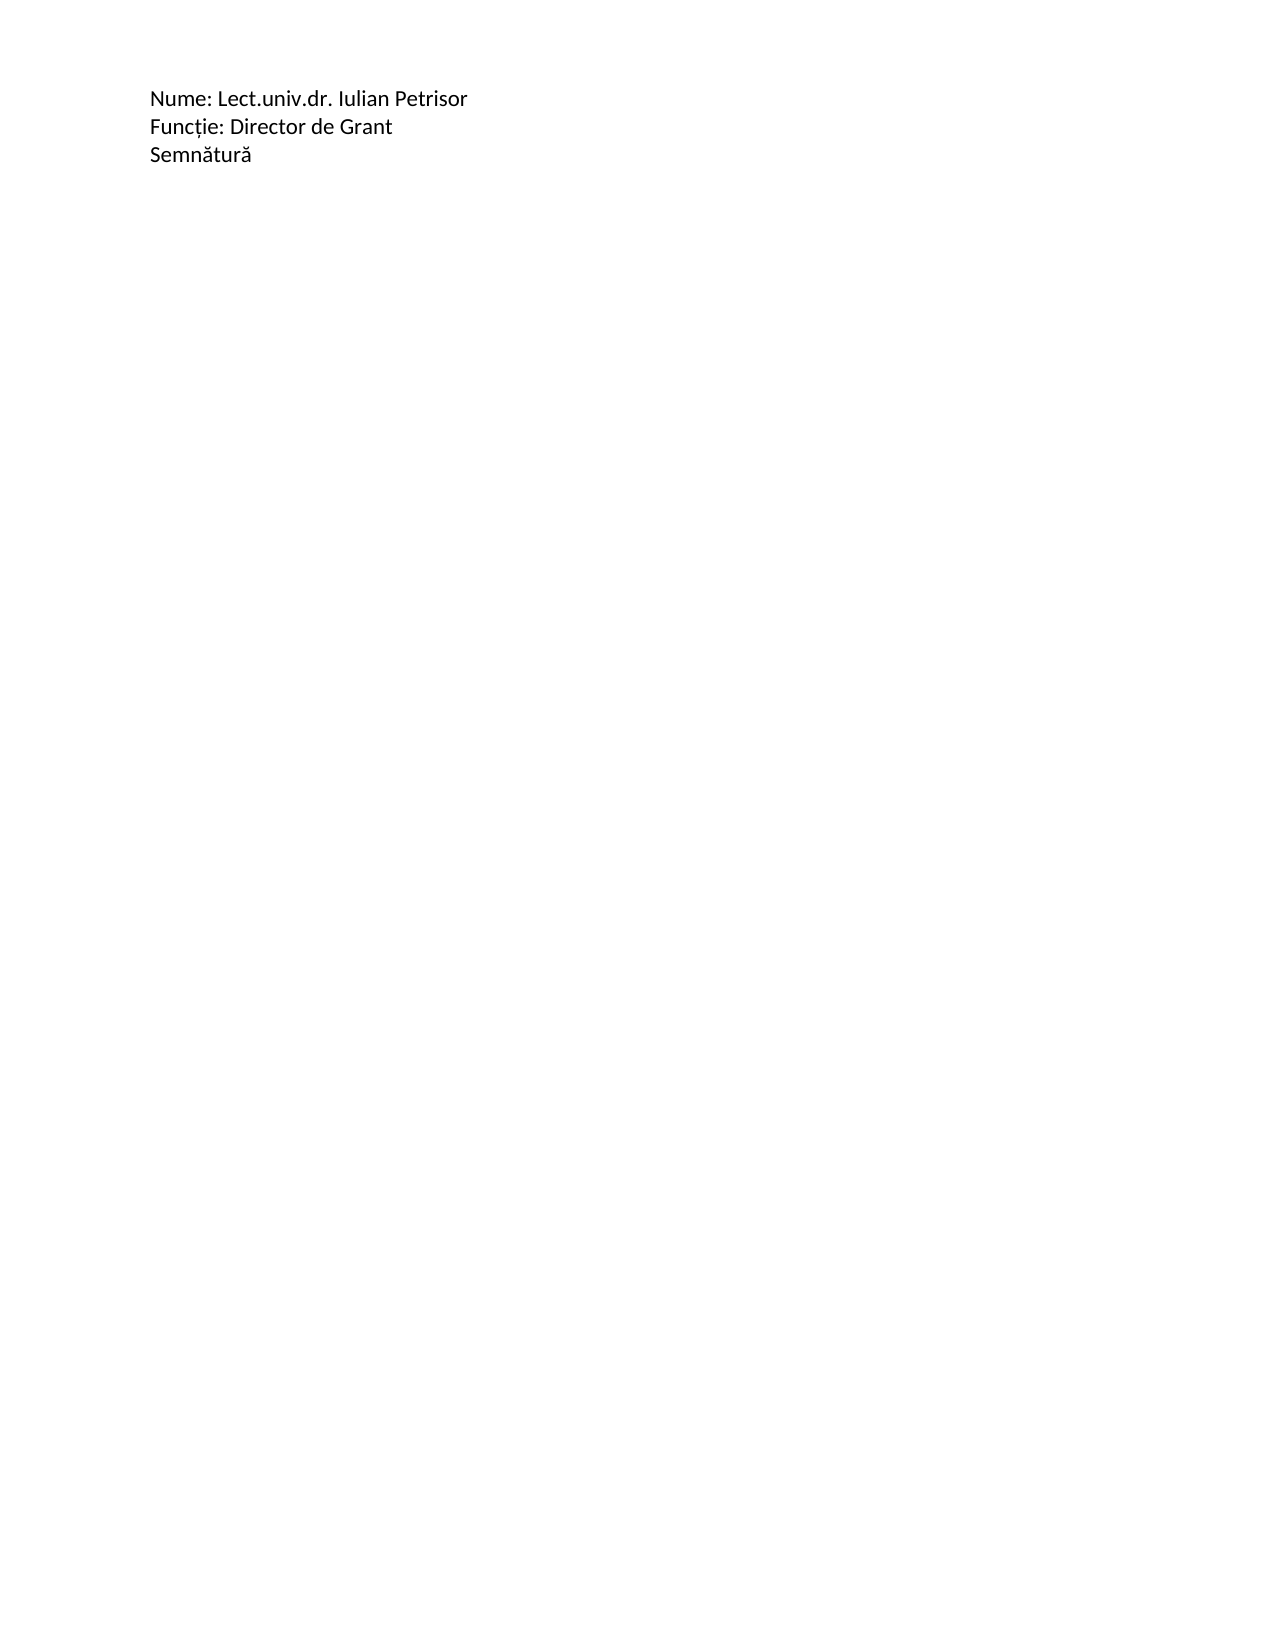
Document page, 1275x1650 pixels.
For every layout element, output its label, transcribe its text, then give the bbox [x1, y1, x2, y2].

text Nume: Lect.univ.dr. Iulian Petrisor [150, 84, 1121, 112]
text Semnătură [150, 140, 1121, 168]
text Funcție: Director de Grant [150, 112, 1121, 140]
